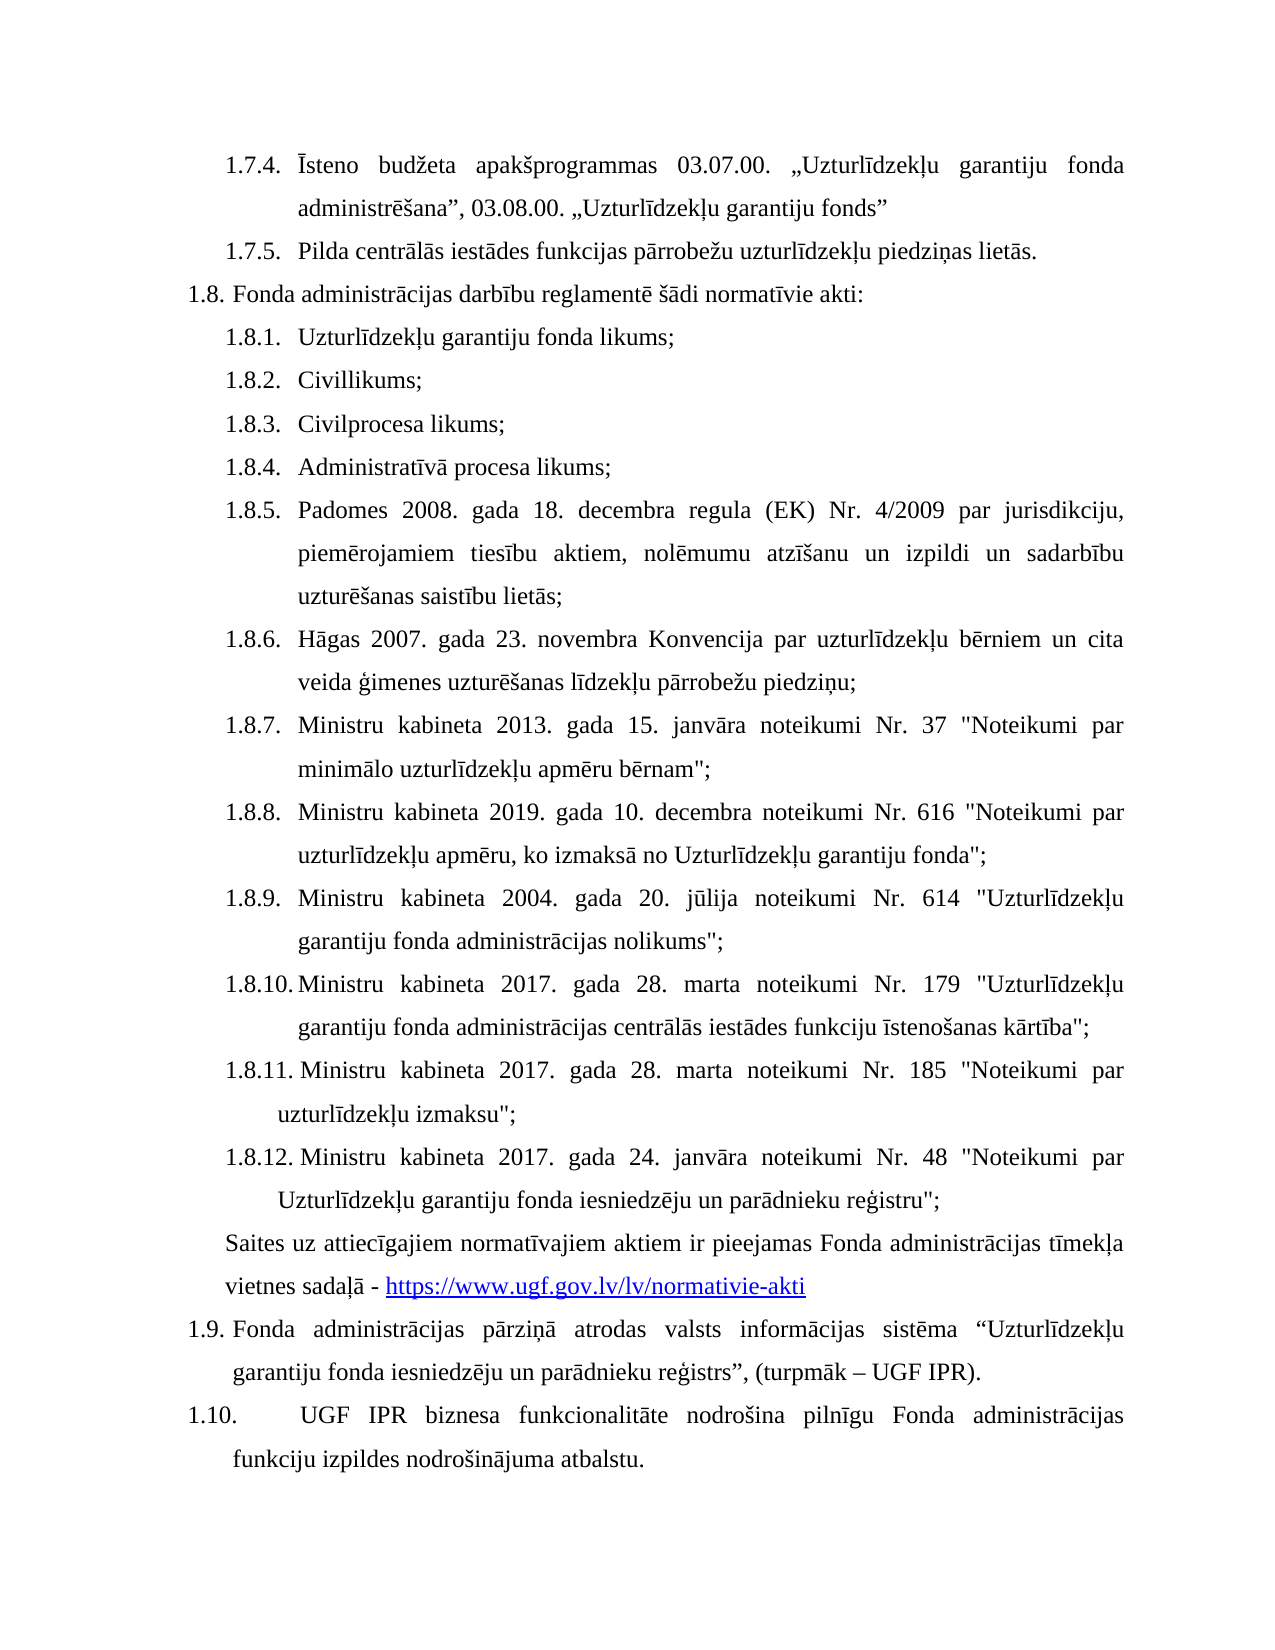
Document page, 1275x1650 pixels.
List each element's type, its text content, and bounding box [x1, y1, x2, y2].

list Ministru kabineta 2013. gada 15. janvāra noteikumi Nr. 37 "Noteikumi par minimālo uzturlīdzekļu apmēru bērnam"; [225, 711, 1125, 782]
list Fonda administrācijas pārziņā atrodas valsts informācijas sistēma “Uzturlīdzekļu garantiju fonda iesniedzēju un parādnieku reģistrs”, (turpmāk – UGF IPR). [187, 1314, 1125, 1386]
list Padomes 2008. gada 18. decembra regula (EK) Nr. 4/2009 par jurisdikciju, piemērojamiem tiesību aktiem, nolēmumu atzīšanu un izpildi un sadarbību uzturēšanas saistību lietās; [225, 495, 1125, 610]
list Pilda centrālās iestādes funkcijas pārrobežu uzturlīdzekļu piedziņas lietās. [225, 236, 1125, 265]
list Civilprocesa likums; [225, 409, 1125, 437]
list Ministru kabineta 2004. gada 20. jūlija noteikumi Nr. 614 "Uzturlīdzekļu garantiju fonda administrācijas nolikums"; [225, 883, 1125, 955]
list UGF IPR biznesa funkcionalitāte nodrošina pilnīgu Fonda administrācijas funkciju izpildes nodrošinājuma atbalstu. [187, 1401, 1125, 1472]
list Īsteno budžeta apakšprogrammas 03.07.00. „Uzturlīdzekļu garantiju fonda administrēšana”, 03.08.00. „Uzturlīdzekļu garantiju fonds” [225, 150, 1125, 222]
list Uzturlīdzekļu garantiju fonda likums; [225, 322, 1125, 351]
text Saites uz attiecīgajiem normatīvajiem aktiem ir pieejamas Fonda administrācijas tīmekļa vietnes sadaļā - https://www.ugf.gov.lv/lv/normativie-akti [225, 1228, 1125, 1300]
list Ministru kabineta 2019. gada 10. decembra noteikumi Nr. 616 "Noteikumi par uzturlīdzekļu apmēru, ko izmaksā no Uzturlīdzekļu garantiju fonda"; [225, 797, 1125, 869]
list Hāgas 2007. gada 23. novembra Konvencija par uzturlīdzekļu bērniem un cita veida ģimenes uzturēšanas līdzekļu pārrobežu piedziņu; [225, 624, 1125, 696]
list Fonda administrācijas darbību reglamentē šādi normatīvie akti: [187, 279, 1125, 308]
list Ministru kabineta 2017. gada 24. janvāra noteikumi Nr. 48 "Noteikumi par Uzturlīdzekļu garantiju fonda iesniedzēju un parādnieku reģistru"; [225, 1142, 1125, 1214]
list Civillikums; [225, 366, 1125, 394]
list Ministru kabineta 2017. gada 28. marta noteikumi Nr. 179 "Uzturlīdzekļu garantiju fonda administrācijas centrālās iestādes funkciju īstenošanas kārtība"; [225, 969, 1125, 1041]
list Administratīvā procesa likums; [225, 452, 1125, 481]
list Ministru kabineta 2017. gada 28. marta noteikumi Nr. 185 "Noteikumi par uzturlīdzekļu izmaksu"; [225, 1056, 1125, 1127]
